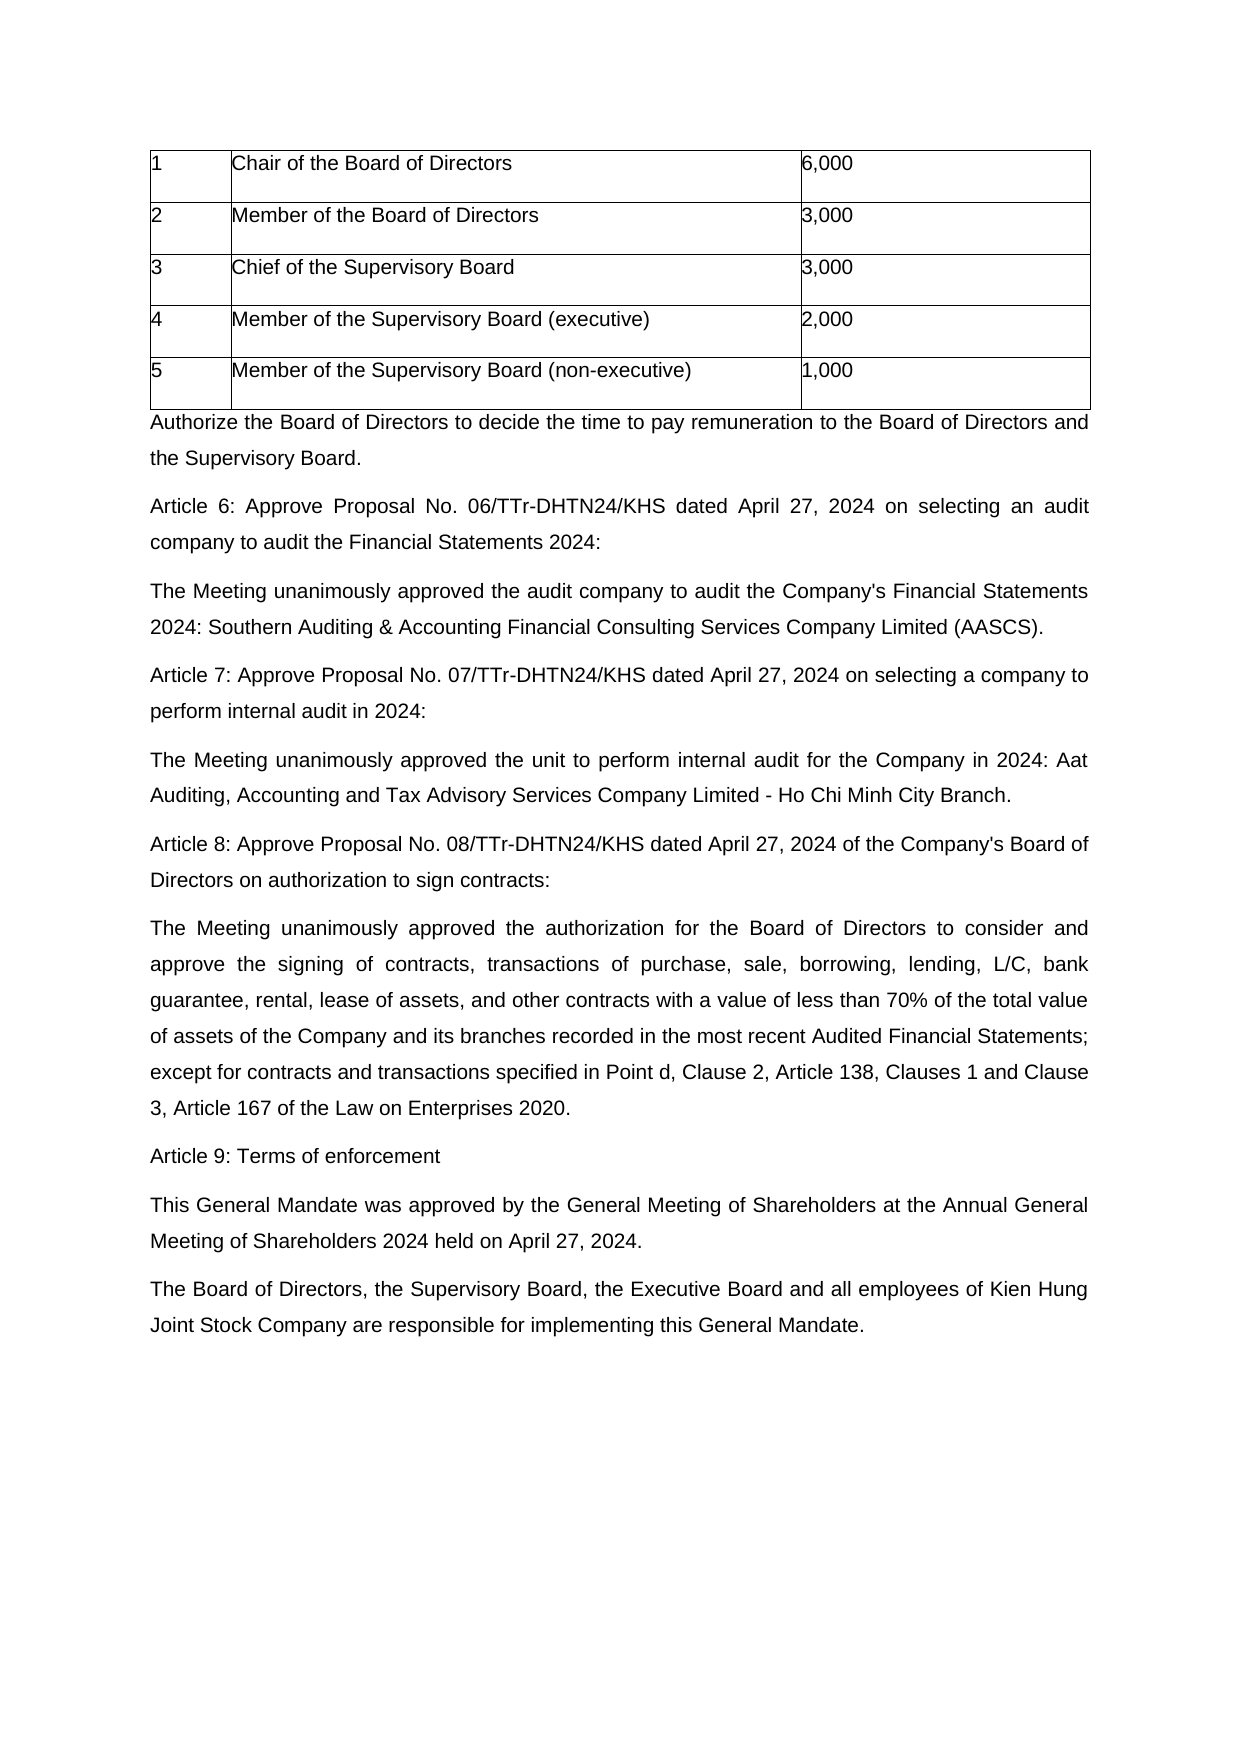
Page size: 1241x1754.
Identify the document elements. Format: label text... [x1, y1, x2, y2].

table_cell 3,000 [802, 203, 1090, 253]
text Article 9: Terms of enforcement [150, 1144, 1090, 1168]
table_cell 5 [151, 358, 231, 409]
table_cell 4 [151, 306, 231, 357]
table_cell Member of the Supervisory Board (non-executive) [232, 358, 801, 409]
table_cell Member of the Board of Directors [232, 203, 801, 253]
text The Board of Directors, the Supervisory Board, the Executive Board and all employees of Kien Hung Joint Stock Company are responsible for implementing this General Mandate. [150, 1277, 1090, 1337]
text The Meeting unanimously approved the authorization for the Board of Directors to consider and approve the signing of contracts, transactions of purchase, sale, borrowing, lending, L/C, bank guarantee, rental, lease of assets, and other contracts with a value of less than 70% of the total value of assets of the Company and its branches recorded in the most recent Audited Financial Statements; except for contracts and transactions specified in Point d, Clause 2, Article 138, Clauses 1 and Clause 3, Article 167 of the Law on Enterprises 2020. [150, 916, 1090, 1120]
text Article 7: Approve Proposal No. 07/TTr-DHTN24/KHS dated April 27, 2024 on selecting a company to perform internal audit in 2024: [150, 663, 1090, 723]
text Authorize the Board of Directors to decide the time to pay remuneration to the Board of Directors and the Supervisory Board. [150, 410, 1090, 470]
table_cell 2,000 [802, 306, 1090, 357]
table_cell 3 [151, 255, 231, 305]
text The Meeting unanimously approved the audit company to audit the Company's Financial Statements 2024: Southern Auditing & Accounting Financial Consulting Services Company Limited (AASCS). [150, 579, 1090, 638]
table_cell 1 [151, 151, 231, 202]
table_cell 1,000 [802, 358, 1090, 409]
table_cell Chief of the Supervisory Board [232, 255, 801, 305]
table_cell 2 [151, 203, 231, 253]
text The Meeting unanimously approved the unit to perform internal audit for the Company in 2024: Aat Auditing, Accounting and Tax Advisory Services Company Limited - Ho Chi Minh City Branch. [150, 747, 1090, 807]
text This General Mandate was approved by the General Meeting of Shareholders at the Annual General Meeting of Shareholders 2024 held on April 27, 2024. [150, 1193, 1090, 1253]
table_cell Chair of the Board of Directors [232, 151, 801, 202]
table_cell 6,000 [802, 151, 1090, 202]
text Article 8: Approve Proposal No. 08/TTr-DHTN24/KHS dated April 27, 2024 of the Company's Board of Directors on authorization to sign contracts: [150, 832, 1090, 892]
table_cell 3,000 [802, 255, 1090, 305]
table_cell Member of the Supervisory Board (executive) [232, 306, 801, 357]
text Article 6: Approve Proposal No. 06/TTr-DHTN24/KHS dated April 27, 2024 on selecting an audit company to audit the Financial Statements 2024: [150, 494, 1090, 554]
